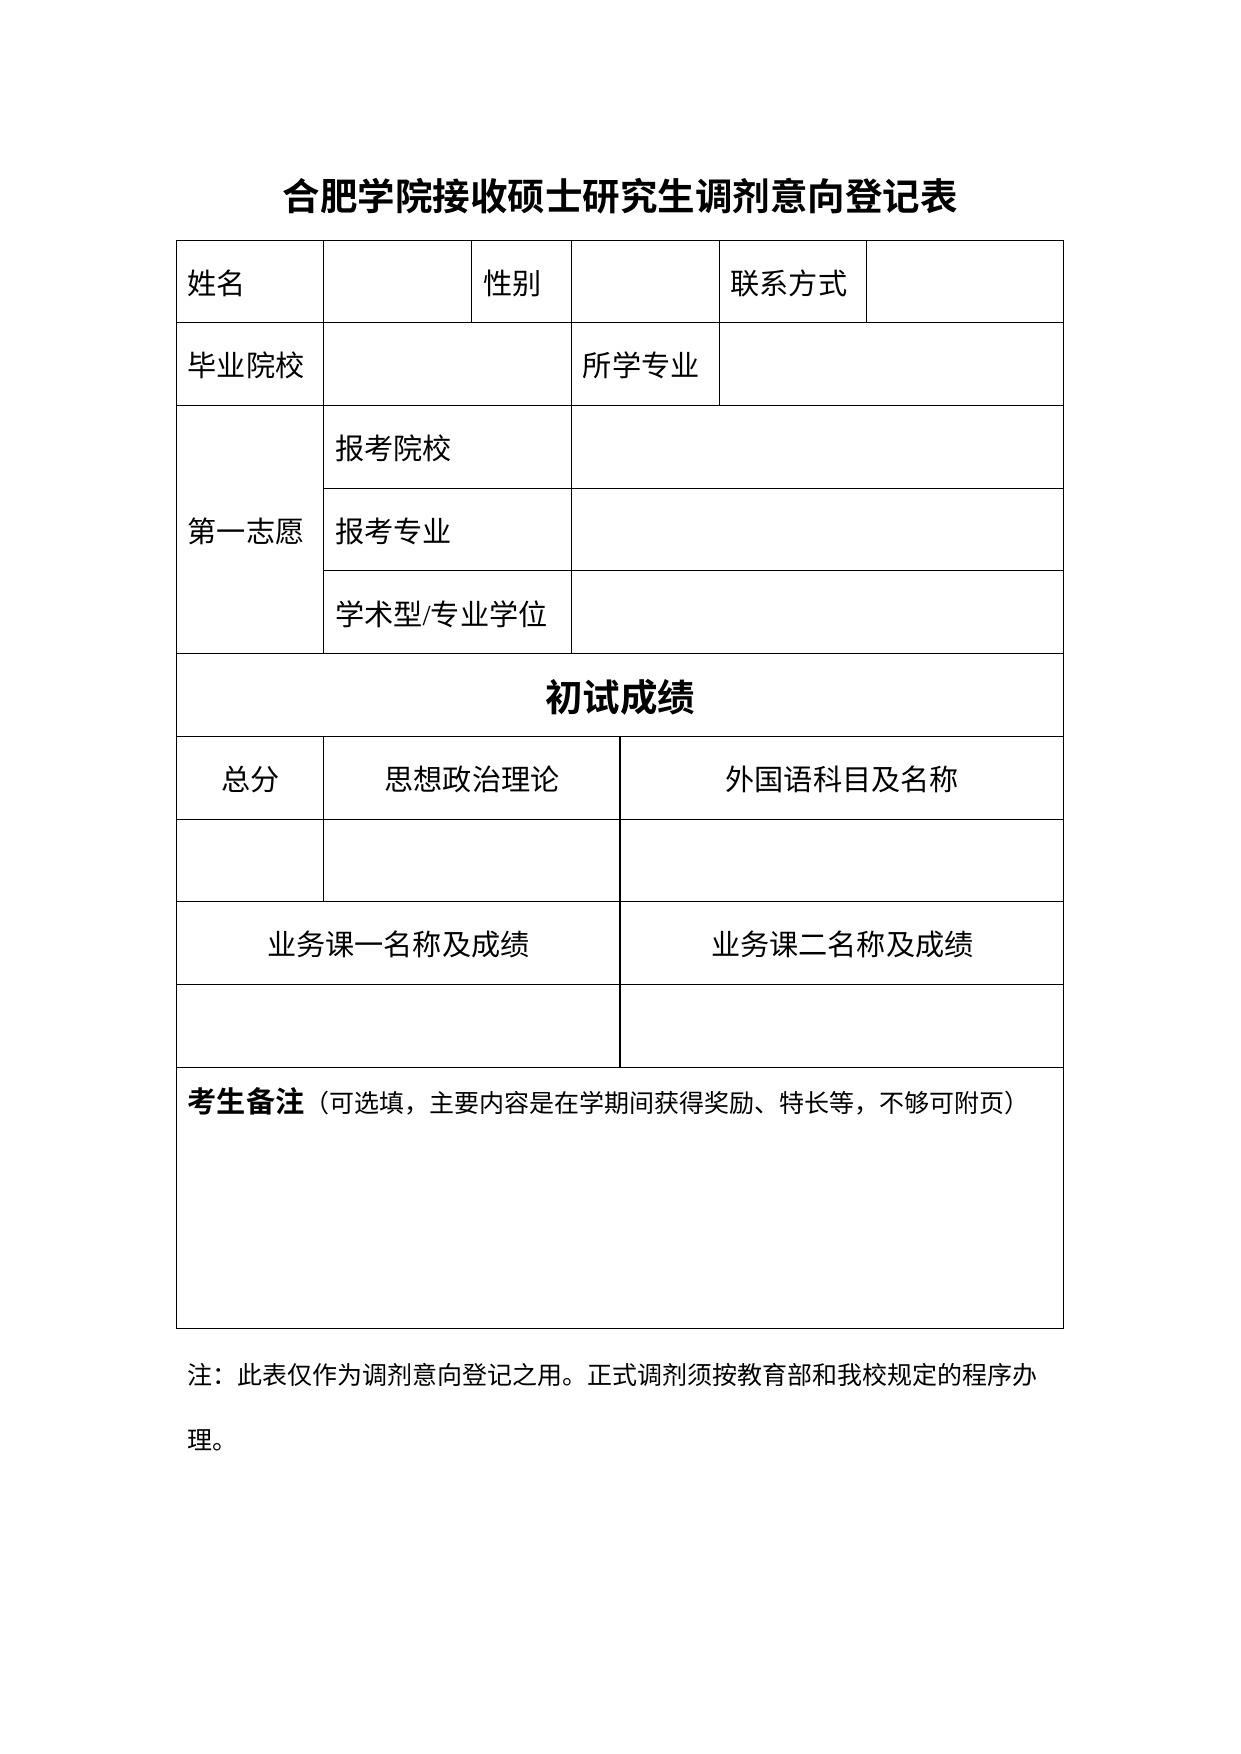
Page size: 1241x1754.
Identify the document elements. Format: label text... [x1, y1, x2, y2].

table_cell 学术型/专业学位 [324, 571, 571, 653]
table_header 姓名 [177, 241, 323, 322]
table_cell [324, 820, 619, 901]
table_cell 初试成绩 [177, 654, 1063, 736]
table_cell 报考院校 [324, 406, 571, 488]
table_cell [177, 985, 619, 1067]
table_cell [621, 820, 1063, 901]
table_cell 报考专业 [324, 489, 571, 570]
text 合肥学院接收硕士研究生调剂意向登记表 [187, 162, 1053, 227]
table_cell [572, 571, 1063, 653]
table_cell [324, 323, 571, 405]
table_cell 思想政治理论 [324, 737, 619, 818]
table_cell [572, 489, 1063, 570]
table_header 联系方式 [720, 241, 866, 322]
table_cell [621, 985, 1063, 1067]
table_cell [720, 323, 1063, 405]
table_cell 业务课一名称及成绩 [177, 902, 619, 984]
table_header [572, 241, 719, 322]
table_header [867, 241, 1063, 322]
table_cell [572, 406, 1063, 488]
table_cell 外国语科目及名称 [621, 737, 1063, 818]
table_cell [177, 820, 323, 901]
table_cell 毕业院校 [177, 323, 323, 405]
table_cell 业务课二名称及成绩 [621, 902, 1063, 984]
text 注：此表仅作为调剂意向登记之用。正式调剂须按教育部和我校规定的程序办理。 [187, 1341, 1053, 1471]
table_header 性别 [472, 241, 571, 322]
table_cell 第一志愿 [177, 406, 323, 653]
table_cell 总分 [177, 737, 323, 818]
table_cell 所学专业 [572, 323, 719, 405]
table_cell 考生备注（可选填，主要内容是在学期间获得奖励、特长等，不够可附页） [177, 1068, 1063, 1328]
table_header [324, 241, 471, 322]
